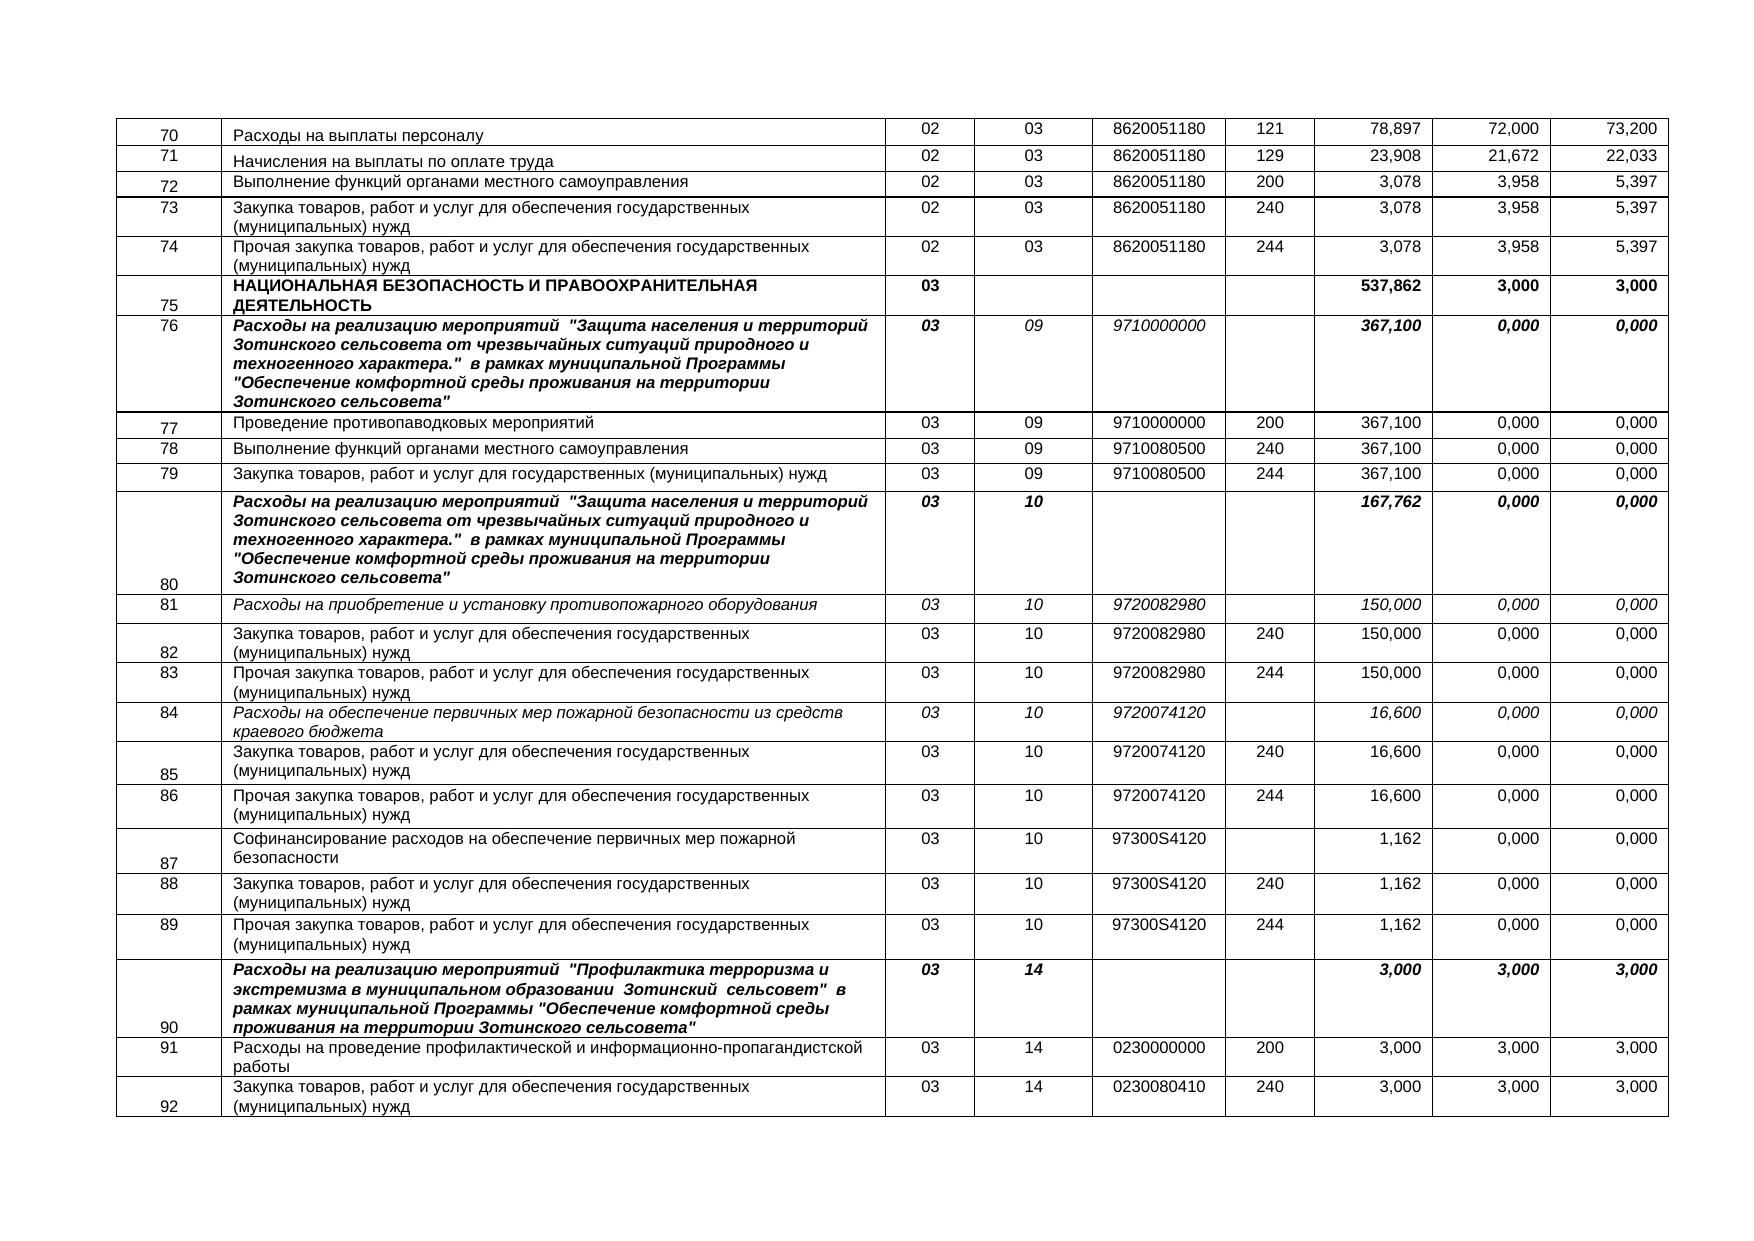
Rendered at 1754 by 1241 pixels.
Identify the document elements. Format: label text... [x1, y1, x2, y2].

table_cell 09 [975, 316, 1092, 411]
table_cell 0,000 [1551, 464, 1668, 491]
table_cell 03 [886, 742, 974, 784]
table_cell 121 [1226, 119, 1314, 145]
table_cell 0,000 [1433, 915, 1550, 959]
table_cell 78,897 [1315, 119, 1432, 145]
table_cell 10 [975, 595, 1092, 623]
table_cell 240 [1226, 742, 1314, 784]
table_cell 0,000 [1551, 624, 1668, 662]
table_cell 03 [886, 464, 974, 491]
table_cell 03 [975, 119, 1092, 145]
table_cell [1226, 492, 1314, 594]
table_cell 3,078 [1315, 172, 1432, 196]
table_cell Проведение противопаводковых мероприятий [222, 413, 885, 438]
table_cell 03 [886, 703, 974, 741]
table_cell 86 [117, 785, 221, 827]
table_cell 70 [117, 119, 221, 145]
table_cell 80 [117, 492, 221, 594]
table_cell 76 [117, 316, 221, 411]
table_cell 0230080410 [1093, 1077, 1225, 1116]
table_cell 02 [886, 172, 974, 196]
table_cell 0,000 [1551, 492, 1668, 594]
table_cell 83 [117, 663, 221, 702]
table_cell 71 [117, 146, 221, 171]
table_cell 244 [1226, 915, 1314, 959]
table_cell 5,397 [1551, 237, 1668, 275]
table_cell 3,000 [1433, 276, 1550, 314]
table_cell Расходы на приобретение и установку противопожарного оборудования [222, 595, 885, 623]
table_cell 03 [886, 413, 974, 438]
table_cell 02 [886, 146, 974, 171]
table_cell 97300S4120 [1093, 915, 1225, 959]
table_cell 3,000 [1551, 960, 1668, 1037]
table_cell Закупка товаров, работ и услуг для обеспечения государственных (муниципальных) нужд [222, 742, 885, 784]
table_cell Расходы на реализацию мероприятий "Защита населения и территорий Зотинского сельсовета от чрезвычайных ситуаций природного и техногенного характера." в рамках муниципальной Программы "Обеспечение комфортной среды проживания на территории Зотинского сельсовета" [222, 492, 885, 594]
table_cell 14 [975, 1038, 1092, 1076]
table_cell 14 [975, 1077, 1092, 1116]
table_cell 9710000000 [1093, 413, 1225, 438]
table_cell 0,000 [1551, 742, 1668, 784]
table_cell Прочая закупка товаров, работ и услуг для обеспечения государственных (муниципальных) нужд [222, 663, 885, 702]
table_cell 8620051180 [1093, 146, 1225, 171]
table_cell Закупка товаров, работ и услуг для обеспечения государственных (муниципальных) нужд [222, 624, 885, 662]
table_cell 240 [1226, 624, 1314, 662]
table_cell Начисления на выплаты по оплате труда [222, 146, 885, 171]
table_cell [1226, 276, 1314, 314]
table_cell 150,000 [1315, 663, 1432, 702]
table_cell 03 [886, 439, 974, 463]
table_cell 03 [975, 198, 1092, 236]
table_cell 03 [886, 785, 974, 827]
table_cell 03 [886, 595, 974, 623]
table_cell 3,958 [1433, 237, 1550, 275]
table_cell [1093, 960, 1225, 1037]
table_cell 3,000 [1551, 1038, 1668, 1076]
table_cell Выполнение функций органами местного самоуправления [222, 439, 885, 463]
table_cell 03 [886, 276, 974, 314]
table_cell 74 [117, 237, 221, 275]
table_cell 0,000 [1433, 413, 1550, 438]
table_cell 09 [975, 413, 1092, 438]
table_cell [1093, 276, 1225, 314]
table_cell 244 [1226, 663, 1314, 702]
table_cell Выполнение функций органами местного самоуправления [222, 172, 885, 196]
table_cell 1,162 [1315, 829, 1432, 873]
table_cell 167,762 [1315, 492, 1432, 594]
table_cell 0,000 [1551, 663, 1668, 702]
table_cell 9720082980 [1093, 663, 1225, 702]
table_cell 8620051180 [1093, 172, 1225, 196]
table_cell 3,000 [1551, 276, 1668, 314]
table_cell 9710080500 [1093, 439, 1225, 463]
table_cell 0,000 [1551, 413, 1668, 438]
table_cell Расходы на обеспечение первичных мер пожарной безопасности из средств краевого бюджета [222, 703, 885, 741]
table_cell 03 [886, 316, 974, 411]
table_cell Расходы на реализацию мероприятий "Профилактика терроризма и экстремизма в муниципальном образовании Зотинский сельсовет" в рамках муниципальной Программы "Обеспечение комфортной среды проживания на территории Зотинского сельсовета" [222, 960, 885, 1037]
table_cell 14 [975, 960, 1092, 1037]
table_cell 1,162 [1315, 874, 1432, 914]
table_cell 77 [117, 413, 221, 438]
table_cell 3,000 [1433, 1038, 1550, 1076]
table_cell 0,000 [1433, 492, 1550, 594]
table_cell 3,000 [1315, 960, 1432, 1037]
table_cell [1226, 829, 1314, 873]
table_cell 3,078 [1315, 198, 1432, 236]
table_cell 3,000 [1315, 1077, 1432, 1116]
table_cell Прочая закупка товаров, работ и услуг для обеспечения государственных (муниципальных) нужд [222, 915, 885, 959]
table_cell 367,100 [1315, 439, 1432, 463]
table_cell 129 [1226, 146, 1314, 171]
table_cell 0,000 [1433, 595, 1550, 623]
table_cell 9720074120 [1093, 742, 1225, 784]
table_cell 8620051180 [1093, 198, 1225, 236]
table_cell 03 [886, 829, 974, 873]
table_cell [1226, 316, 1314, 411]
table_cell 3,958 [1433, 172, 1550, 196]
table_cell 03 [886, 663, 974, 702]
table_cell 0,000 [1551, 785, 1668, 827]
table_cell [1226, 960, 1314, 1037]
table_cell 02 [886, 119, 974, 145]
table_cell 244 [1226, 237, 1314, 275]
table_cell 0,000 [1433, 703, 1550, 741]
table_cell 0,000 [1433, 439, 1550, 463]
table_cell 0,000 [1433, 663, 1550, 702]
table_cell 0,000 [1551, 595, 1668, 623]
table_cell 97300S4120 [1093, 829, 1225, 873]
table_cell 02 [886, 198, 974, 236]
table_cell 240 [1226, 439, 1314, 463]
table_cell 0,000 [1551, 915, 1668, 959]
table_cell Расходы на выплаты персоналу [222, 119, 885, 145]
table_cell 10 [975, 874, 1092, 914]
table_cell 240 [1226, 198, 1314, 236]
table_cell Закупка товаров, работ и услуг для государственных (муниципальных) нужд [222, 464, 885, 491]
table_cell Софинансирование расходов на обеспечение первичных мер пожарной безопасности [222, 829, 885, 873]
table_cell 85 [117, 742, 221, 784]
table_cell 0,000 [1433, 874, 1550, 914]
table_cell 10 [975, 742, 1092, 784]
table_cell 10 [975, 624, 1092, 662]
table_cell 10 [975, 492, 1092, 594]
table_cell 0,000 [1551, 829, 1668, 873]
table_cell Закупка товаров, работ и услуг для обеспечения государственных (муниципальных) нужд [222, 198, 885, 236]
table_cell 10 [975, 703, 1092, 741]
table_cell 10 [975, 663, 1092, 702]
table_cell 73 [117, 198, 221, 236]
table_cell 79 [117, 464, 221, 491]
table_cell 84 [117, 703, 221, 741]
table_cell 200 [1226, 172, 1314, 196]
table_cell НАЦИОНАЛЬНАЯ БЕЗОПАСНОСТЬ И ПРАВООХРАНИТЕЛЬНАЯ ДЕЯТЕЛЬНОСТЬ [222, 276, 885, 314]
table_cell 0,000 [1551, 439, 1668, 463]
table_cell 9710080500 [1093, 464, 1225, 491]
table_cell 3,000 [1315, 1038, 1432, 1076]
table_cell 9720082980 [1093, 624, 1225, 662]
table_cell Закупка товаров, работ и услуг для обеспечения государственных (муниципальных) нужд [222, 874, 885, 914]
table_cell 8620051180 [1093, 119, 1225, 145]
table_cell 0230000000 [1093, 1038, 1225, 1076]
table_cell 5,397 [1551, 172, 1668, 196]
table_cell [1226, 595, 1314, 623]
table_cell 3,000 [1433, 1077, 1550, 1116]
table_cell 03 [975, 237, 1092, 275]
table_cell 21,672 [1433, 146, 1550, 171]
table_cell 03 [975, 172, 1092, 196]
table_cell 09 [975, 464, 1092, 491]
table_cell 03 [886, 960, 974, 1037]
table_cell 09 [975, 439, 1092, 463]
table_cell 91 [117, 1038, 221, 1076]
table_cell 90 [117, 960, 221, 1037]
table_cell 73,200 [1551, 119, 1668, 145]
table_cell 9720074120 [1093, 785, 1225, 827]
table_cell 240 [1226, 874, 1314, 914]
table_cell 244 [1226, 464, 1314, 491]
table_cell 82 [117, 624, 221, 662]
table_cell 244 [1226, 785, 1314, 827]
table_cell 23,908 [1315, 146, 1432, 171]
table_cell 9720074120 [1093, 703, 1225, 741]
table_cell 0,000 [1551, 874, 1668, 914]
table_cell 72,000 [1433, 119, 1550, 145]
table_cell 200 [1226, 1038, 1314, 1076]
table_cell 81 [117, 595, 221, 623]
table_cell 03 [886, 492, 974, 594]
table_cell 10 [975, 829, 1092, 873]
table_cell 367,100 [1315, 413, 1432, 438]
table_cell 8620051180 [1093, 237, 1225, 275]
table_cell [1226, 703, 1314, 741]
table_cell [1093, 492, 1225, 594]
table_cell 16,600 [1315, 742, 1432, 784]
table_cell 9720082980 [1093, 595, 1225, 623]
table_cell 367,100 [1315, 464, 1432, 491]
table_cell 10 [975, 915, 1092, 959]
table_cell 16,600 [1315, 703, 1432, 741]
table_cell 367,100 [1315, 316, 1432, 411]
table_cell 10 [975, 785, 1092, 827]
table_cell 16,600 [1315, 785, 1432, 827]
table_cell 0,000 [1551, 703, 1668, 741]
table_cell 537,862 [1315, 276, 1432, 314]
table_cell 97300S4120 [1093, 874, 1225, 914]
table_cell 0,000 [1433, 624, 1550, 662]
table_cell 92 [117, 1077, 221, 1116]
table_cell 9710000000 [1093, 316, 1225, 411]
table_cell Прочая закупка товаров, работ и услуг для обеспечения государственных (муниципальных) нужд [222, 785, 885, 827]
table_cell Закупка товаров, работ и услуг для обеспечения государственных (муниципальных) нужд [222, 1077, 885, 1116]
table_cell 0,000 [1433, 464, 1550, 491]
table_cell 03 [975, 146, 1092, 171]
table_cell 02 [886, 237, 974, 275]
table_cell 03 [886, 915, 974, 959]
table_cell Расходы на проведение профилактической и информационно-пропагандистской работы [222, 1038, 885, 1076]
table_cell Расходы на реализацию мероприятий "Защита населения и территорий Зотинского сельсовета от чрезвычайных ситуаций природного и техногенного характера." в рамках муниципальной Программы "Обеспечение комфортной среды проживания на территории Зотинского сельсовета" [222, 316, 885, 411]
table_cell 89 [117, 915, 221, 959]
table_cell 0,000 [1433, 316, 1550, 411]
table_cell 0,000 [1433, 829, 1550, 873]
table_cell 240 [1226, 1077, 1314, 1116]
table_cell 87 [117, 829, 221, 873]
table_cell [975, 276, 1092, 314]
table_cell 200 [1226, 413, 1314, 438]
table_cell 3,078 [1315, 237, 1432, 275]
table_cell 5,397 [1551, 198, 1668, 236]
table_cell 3,000 [1551, 1077, 1668, 1116]
table_cell 150,000 [1315, 624, 1432, 662]
table_cell 03 [886, 874, 974, 914]
table_cell 72 [117, 172, 221, 196]
table_cell Прочая закупка товаров, работ и услуг для обеспечения государственных (муниципальных) нужд [222, 237, 885, 275]
table_cell 0,000 [1433, 742, 1550, 784]
table_cell 75 [117, 276, 221, 314]
table_cell 78 [117, 439, 221, 463]
table_cell 03 [886, 1038, 974, 1076]
table_cell 3,000 [1433, 960, 1550, 1037]
table_cell 150,000 [1315, 595, 1432, 623]
table_cell 03 [886, 1077, 974, 1116]
table_cell 22,033 [1551, 146, 1668, 171]
table_cell 0,000 [1551, 316, 1668, 411]
table_cell 1,162 [1315, 915, 1432, 959]
table_cell 88 [117, 874, 221, 914]
table_cell 03 [886, 624, 974, 662]
table_cell 3,958 [1433, 198, 1550, 236]
table_cell 0,000 [1433, 785, 1550, 827]
